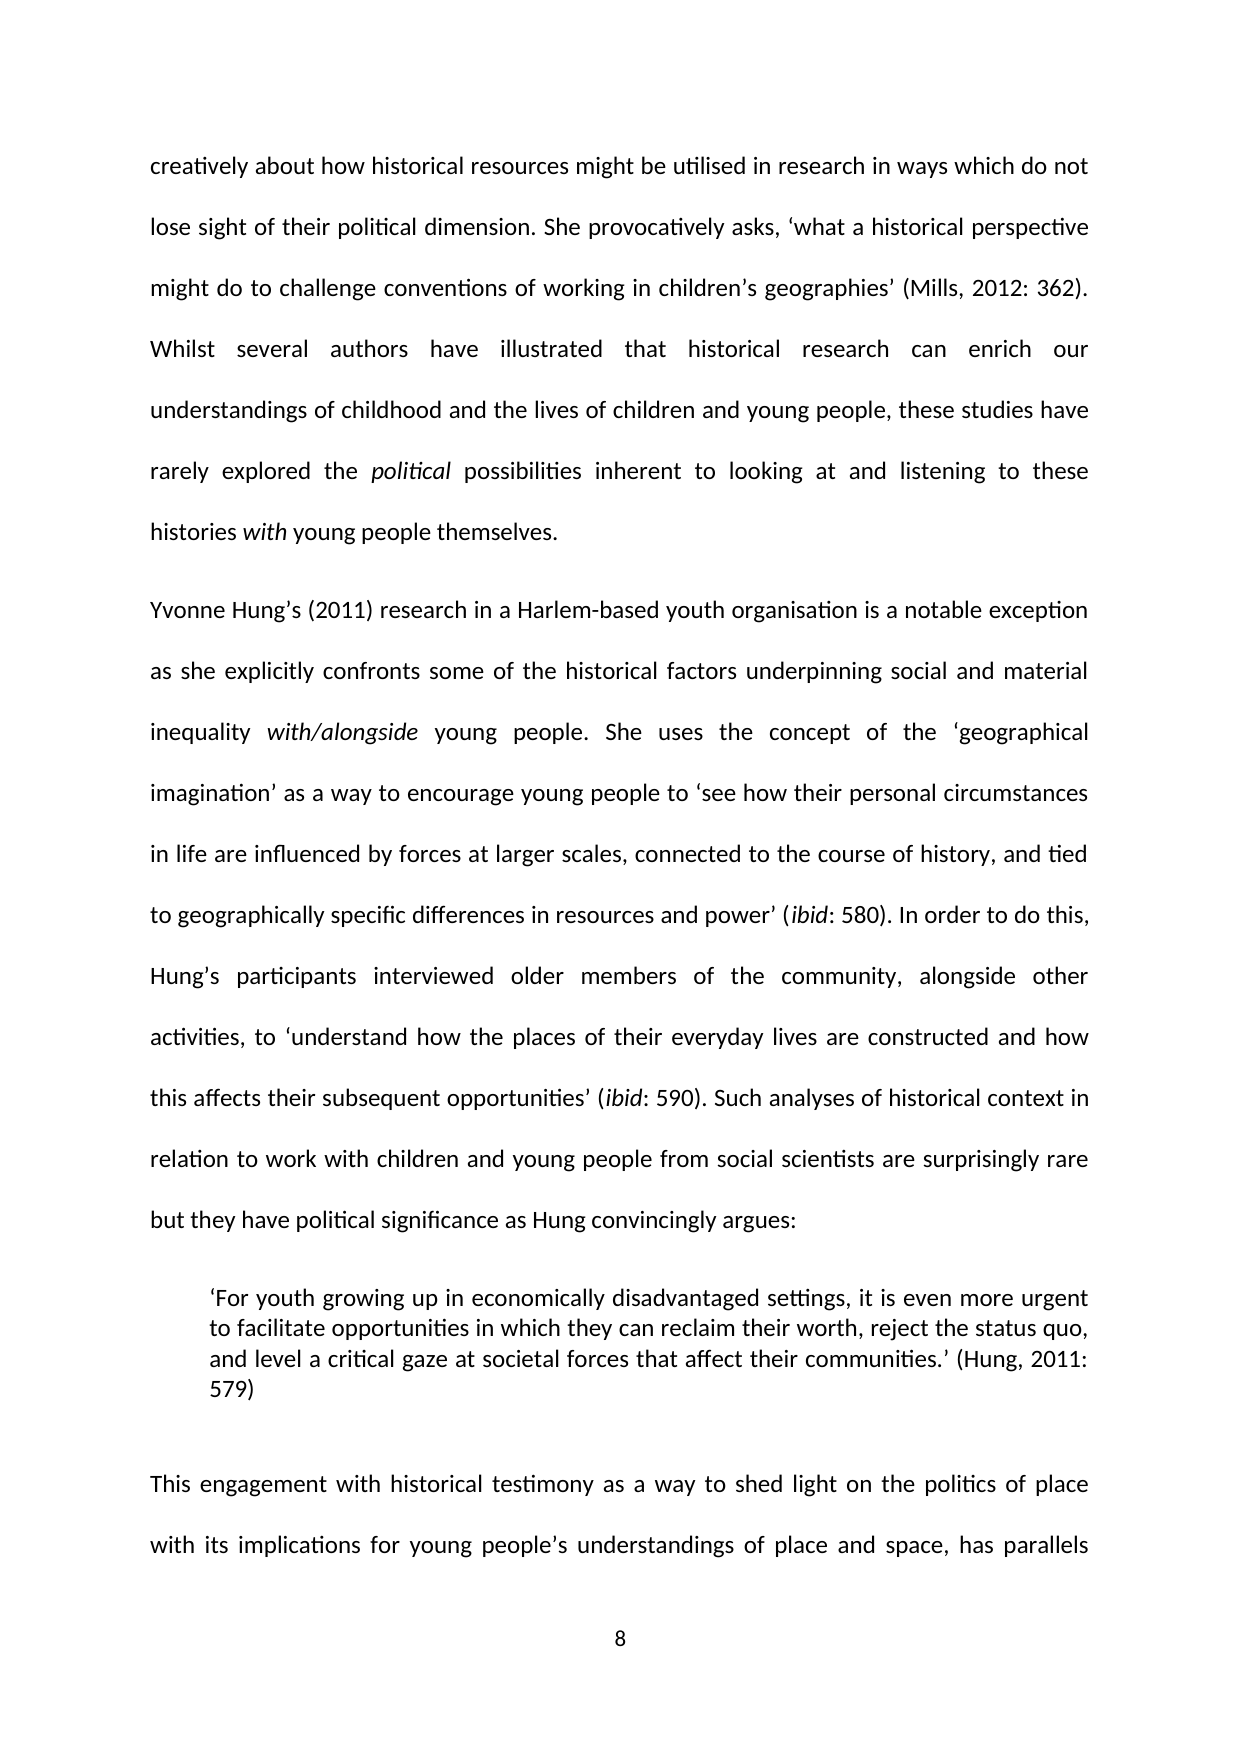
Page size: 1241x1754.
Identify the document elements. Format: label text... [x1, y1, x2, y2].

text Yvonne Hung’s (2011) research in a Harlem-based youth organisation is a notable exception as she explicitly confronts some of the historical factors underpinning social and material inequality with/alongside young people. She uses the concept of the ‘geographical imagination’ as a way to encourage young people to ‘see how their personal circumstances in life are influenced by forces at larger scales, connected to the course of history, and tied to geographically specific differences in resources and power’ (ibid: 580). In order to do this, Hung’s participants interviewed older members of the community, alongside other activities, to ‘understand how the places of their everyday lives are constructed and how this affects their subsequent opportunities’ (ibid: 590). Such analyses of historical context in relation to work with children and young people from social scientists are surprisingly rare but they have political significance as Hung convincingly argues: [150, 594, 1090, 1235]
text ‘For youth growing up in economically disadvantaged settings, it is even more urgent to facilitate opportunities in which they can reclaim their worth, reject the status quo, and level a critical gaze at societal forces that affect their communities.’ (Hung, 2011: 579) [209, 1282, 1090, 1404]
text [150, 1468, 1090, 1559]
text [150, 150, 1090, 547]
